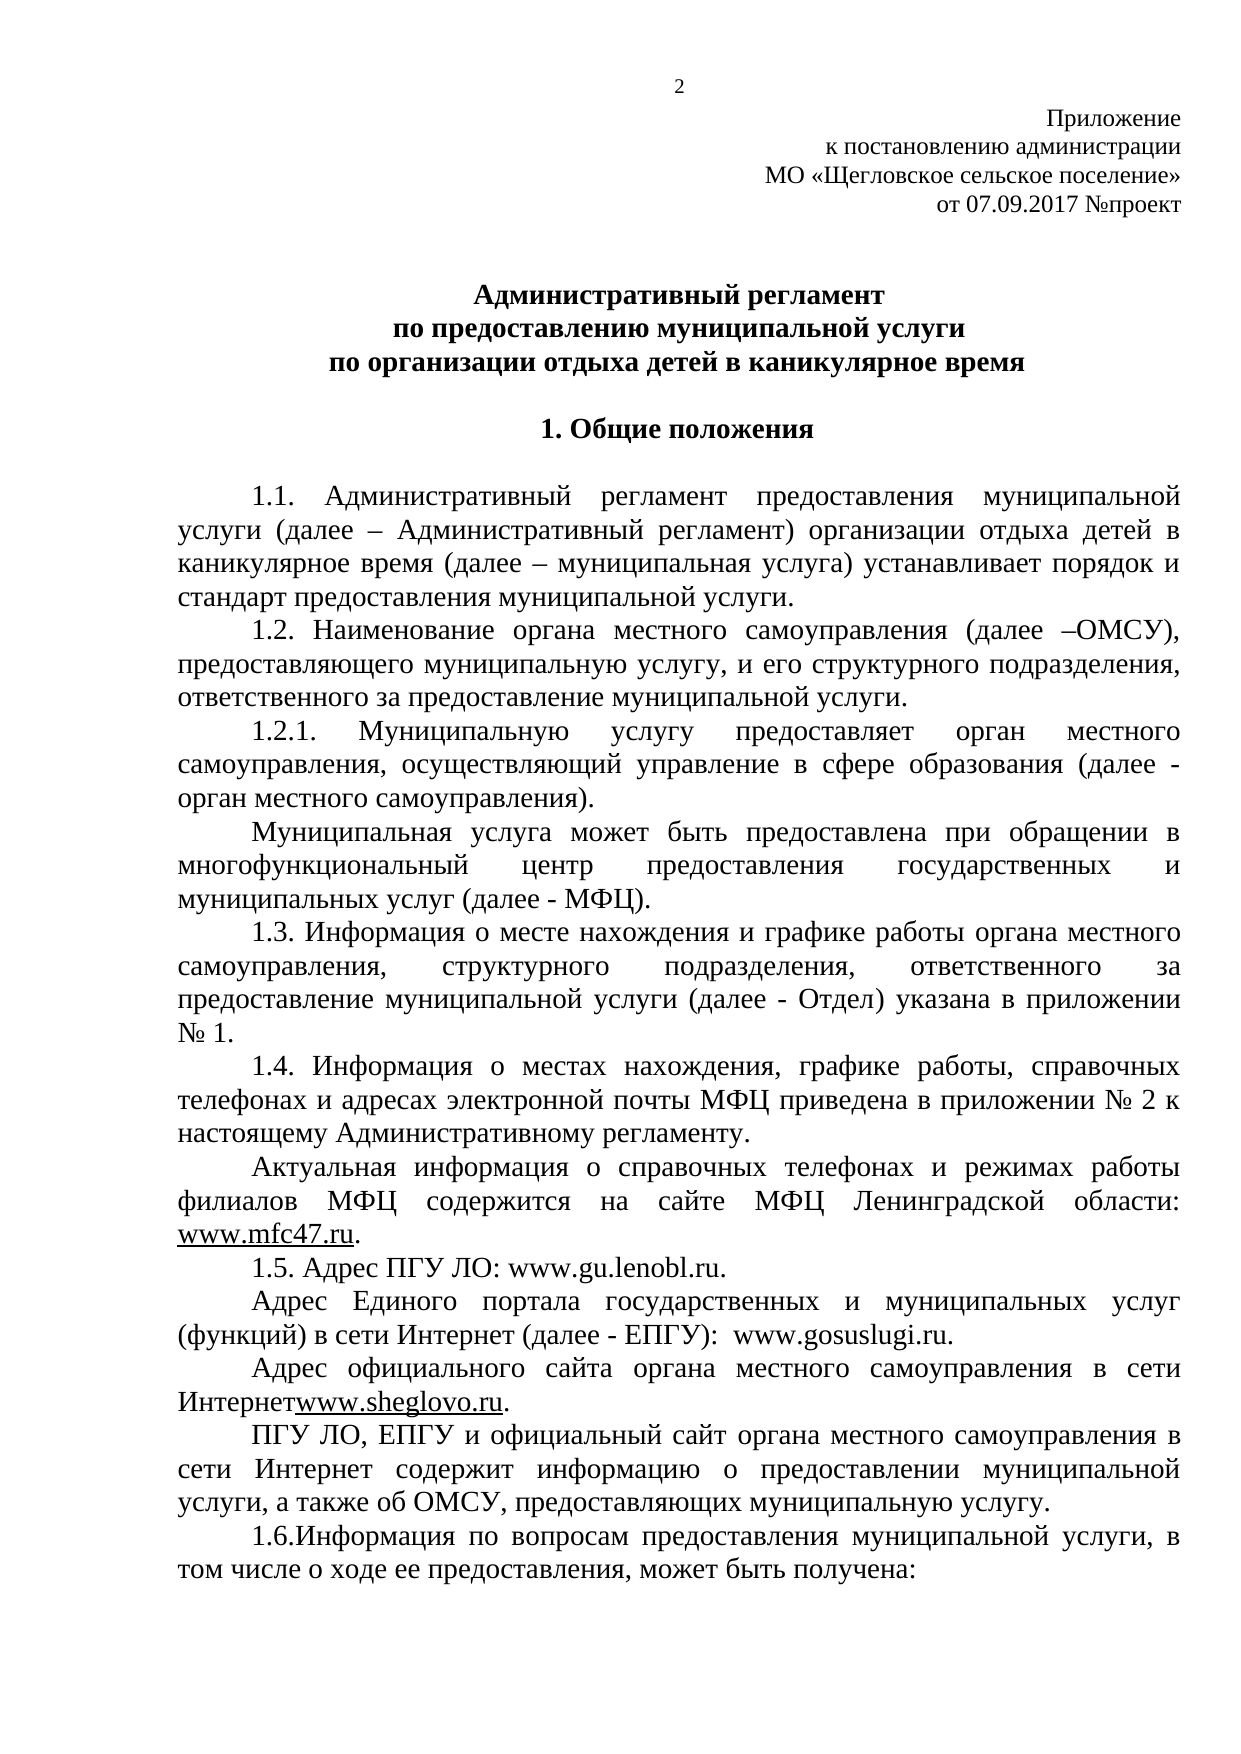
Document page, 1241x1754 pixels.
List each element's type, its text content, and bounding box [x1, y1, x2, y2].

text 1.4. Информация о местах нахождения, графике работы, справочных телефонах и адресах электронной почты МФЦ приведена в приложении № 2 к настоящему Административному регламенту. [177, 1048, 1181, 1149]
text 1.2. Наименование органа местного самоуправления (далее –ОМСУ), предоставляющего муниципальную услугу, и его структурного подразделения, ответственного за предоставление муниципальной услуги. [177, 612, 1181, 713]
text Адрес официального сайта органа местного самоуправления в сети Интернетwww.sheglovo.ru. [177, 1350, 1181, 1417]
title 1. Общие положения [177, 411, 1177, 445]
text 1.6.Информация по вопросам предоставления муниципальной услуги, в том числе о ходе ее предоставления, может быть получена: [177, 1518, 1181, 1585]
text 1.3. Информация о месте нахождения и графике работы органа местного самоуправления, структурного подразделения, ответственного за предоставление муниципальной услуги (далее - Отдел) указана в приложении № 1. [177, 914, 1181, 1048]
text по предоставлению муниципальной услуги [177, 311, 1181, 344]
text Муниципальная услуга может быть предоставлена при обращении в многофункциональный центр предоставления государственных и муниципальных услуг (далее - МФЦ). [177, 814, 1181, 914]
text Приложение [177, 103, 1181, 131]
text по организации отдыха детей в каникулярное время [177, 344, 1177, 378]
text 1.5. Адрес ПГУ ЛО: www.gu.lenobl.ru. [177, 1250, 1181, 1283]
text 1.1. Административный регламент предоставления муниципальной услуги (далее – Административный регламент) организации отдыха детей в каникулярное время (далее – муниципальная услуга) устанавливает порядок и стандарт предоставления муниципальной услуги. [177, 478, 1181, 612]
text МО «Щегловское сельское поселение» [177, 160, 1181, 189]
text Актуальная информация о справочных телефонах и режимах работы филиалов МФЦ содержится на сайте МФЦ Ленинградской области: www.mfc47.ru. [177, 1149, 1181, 1250]
text Административный регламент [177, 277, 1181, 311]
text 1.2.1. Муниципальную услугу предоставляет орган местного самоуправления, осуществляющий управление в сфере образования (далее - орган местного самоуправления). [177, 713, 1181, 814]
text от 07.09.2017 №проект [177, 189, 1181, 218]
text Адрес Единого портала государственных и муниципальных услуг (функций) в сети Интернет (далее - ЕПГУ): www.gosuslugi.ru. [177, 1283, 1181, 1350]
text ПГУ ЛО, ЕПГУ и официальный сайт органа местного самоуправления в сети Интернет содержит информацию о предоставлении муниципальной услуги, а также об ОМСУ, предоставляющих муниципальную услугу. [177, 1417, 1181, 1518]
text к постановлению администрации [177, 131, 1181, 160]
